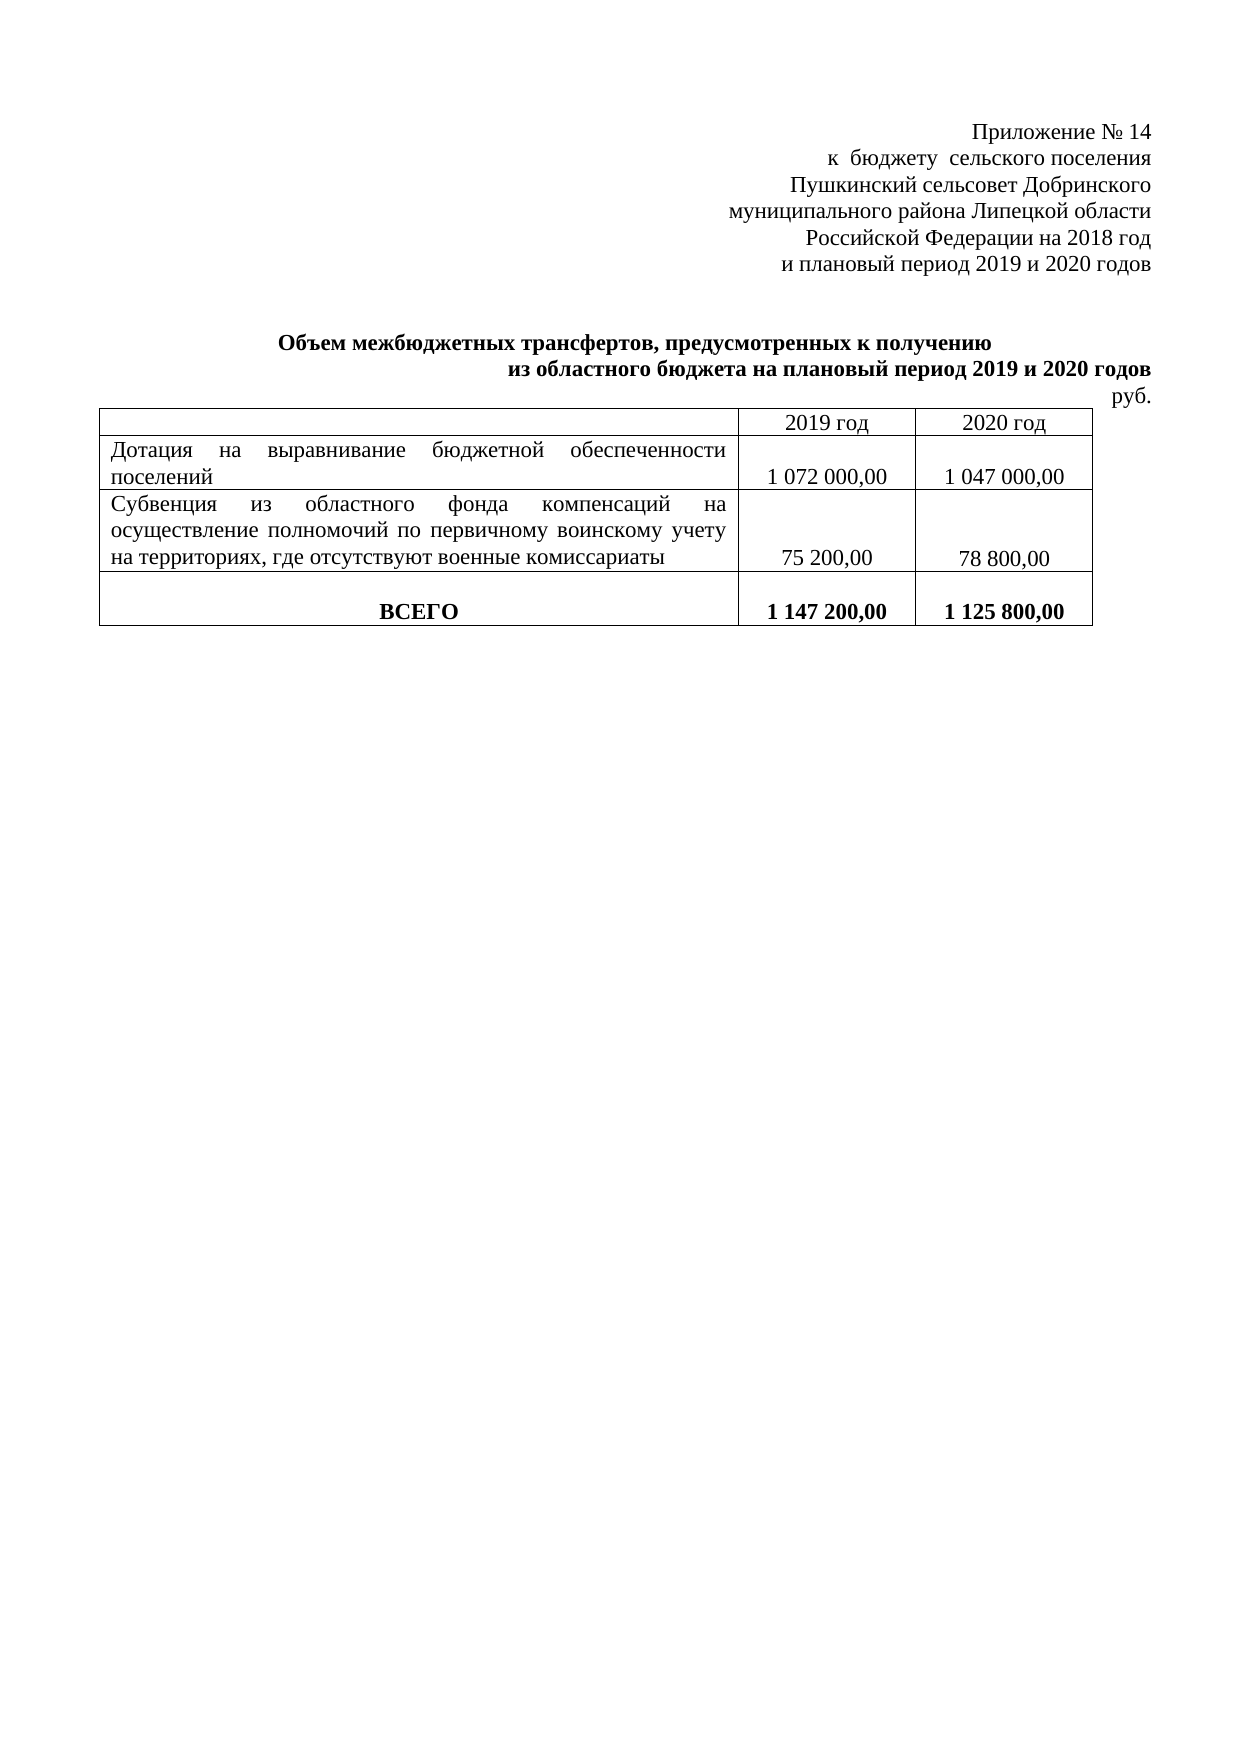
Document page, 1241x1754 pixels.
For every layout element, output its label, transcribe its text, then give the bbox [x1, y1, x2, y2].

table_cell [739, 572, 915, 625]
text Приложение № 14 [118, 118, 1152, 144]
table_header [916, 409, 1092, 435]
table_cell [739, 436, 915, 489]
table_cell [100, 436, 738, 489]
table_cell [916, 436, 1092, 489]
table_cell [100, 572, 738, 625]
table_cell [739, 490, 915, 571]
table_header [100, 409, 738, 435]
text и плановый период 2019 и 2020 годов [118, 250, 1152, 276]
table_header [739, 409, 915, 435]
text руб. [118, 382, 1152, 408]
text к бюджету сельского поселения [118, 144, 1152, 171]
text муниципального района Липецкой области [118, 197, 1152, 223]
text Пушкинский сельсовет Добринского [118, 171, 1152, 197]
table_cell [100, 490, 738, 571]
text Объем межбюджетных трансфертов, предусмотренных к получению [118, 329, 1152, 355]
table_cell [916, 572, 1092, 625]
text из областного бюджета на плановый период 2019 и 2020 годов [118, 355, 1152, 382]
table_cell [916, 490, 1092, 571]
text Российской Федерации на 2018 год [118, 223, 1152, 250]
